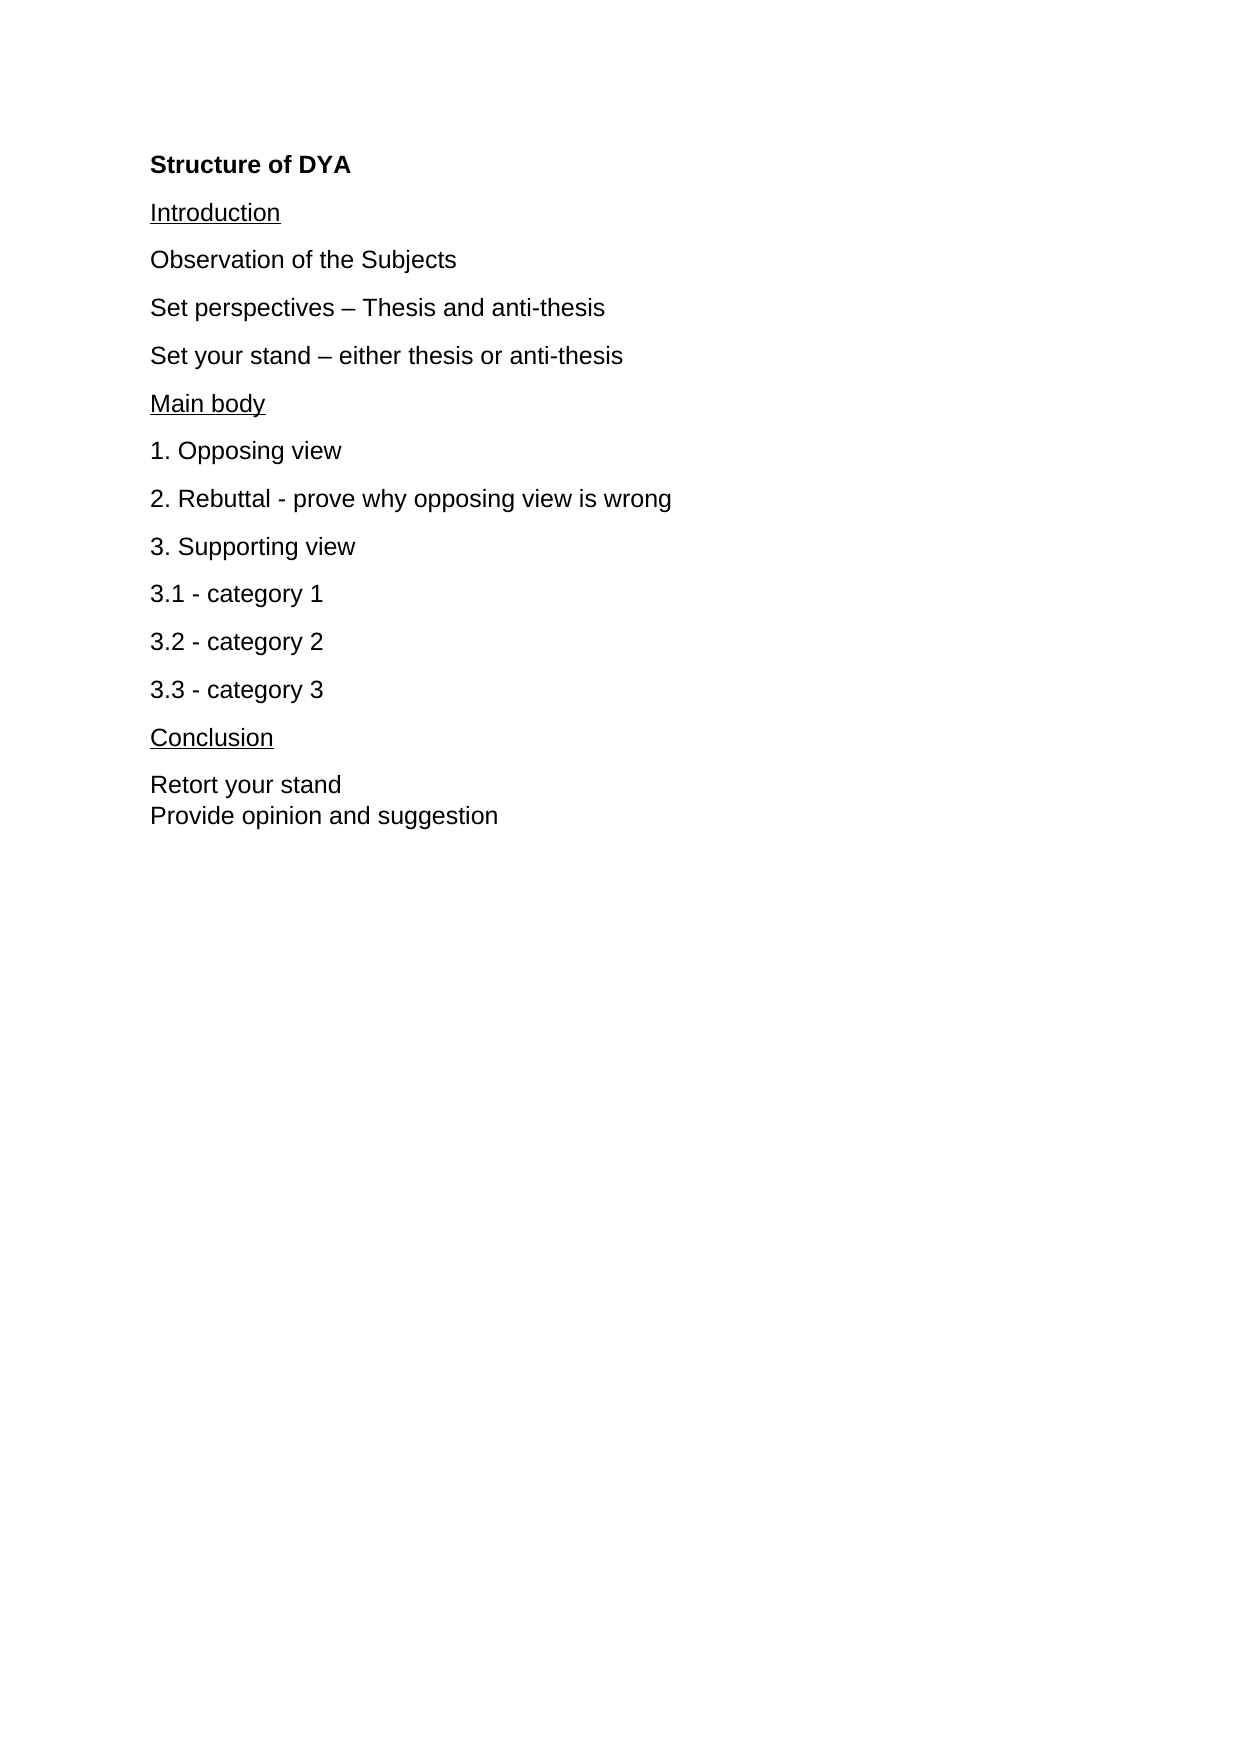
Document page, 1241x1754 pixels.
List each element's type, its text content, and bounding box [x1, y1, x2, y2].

text 3. Supporting view [150, 532, 1090, 560]
text Structure of DYA [150, 150, 1090, 179]
text 3.3 - category 3 [150, 675, 1090, 703]
text 3.2 - category 2 [150, 627, 1090, 656]
text Retort your stand Provide opinion and suggestion [150, 770, 1090, 830]
text 3.1 - category 1 [150, 579, 1090, 608]
text Observation of the Subjects [150, 245, 1090, 274]
text Conclusion [150, 722, 1090, 751]
text Introduction [150, 198, 1090, 226]
text 2. Rebuttal - prove why opposing view is wrong [150, 484, 1090, 513]
text Set perspectives – Thesis and anti-thesis [150, 293, 1090, 322]
text Set your stand – either thesis or anti-thesis [150, 341, 1090, 369]
text 1. Opposing view [150, 436, 1090, 465]
text Main body [150, 388, 1090, 417]
